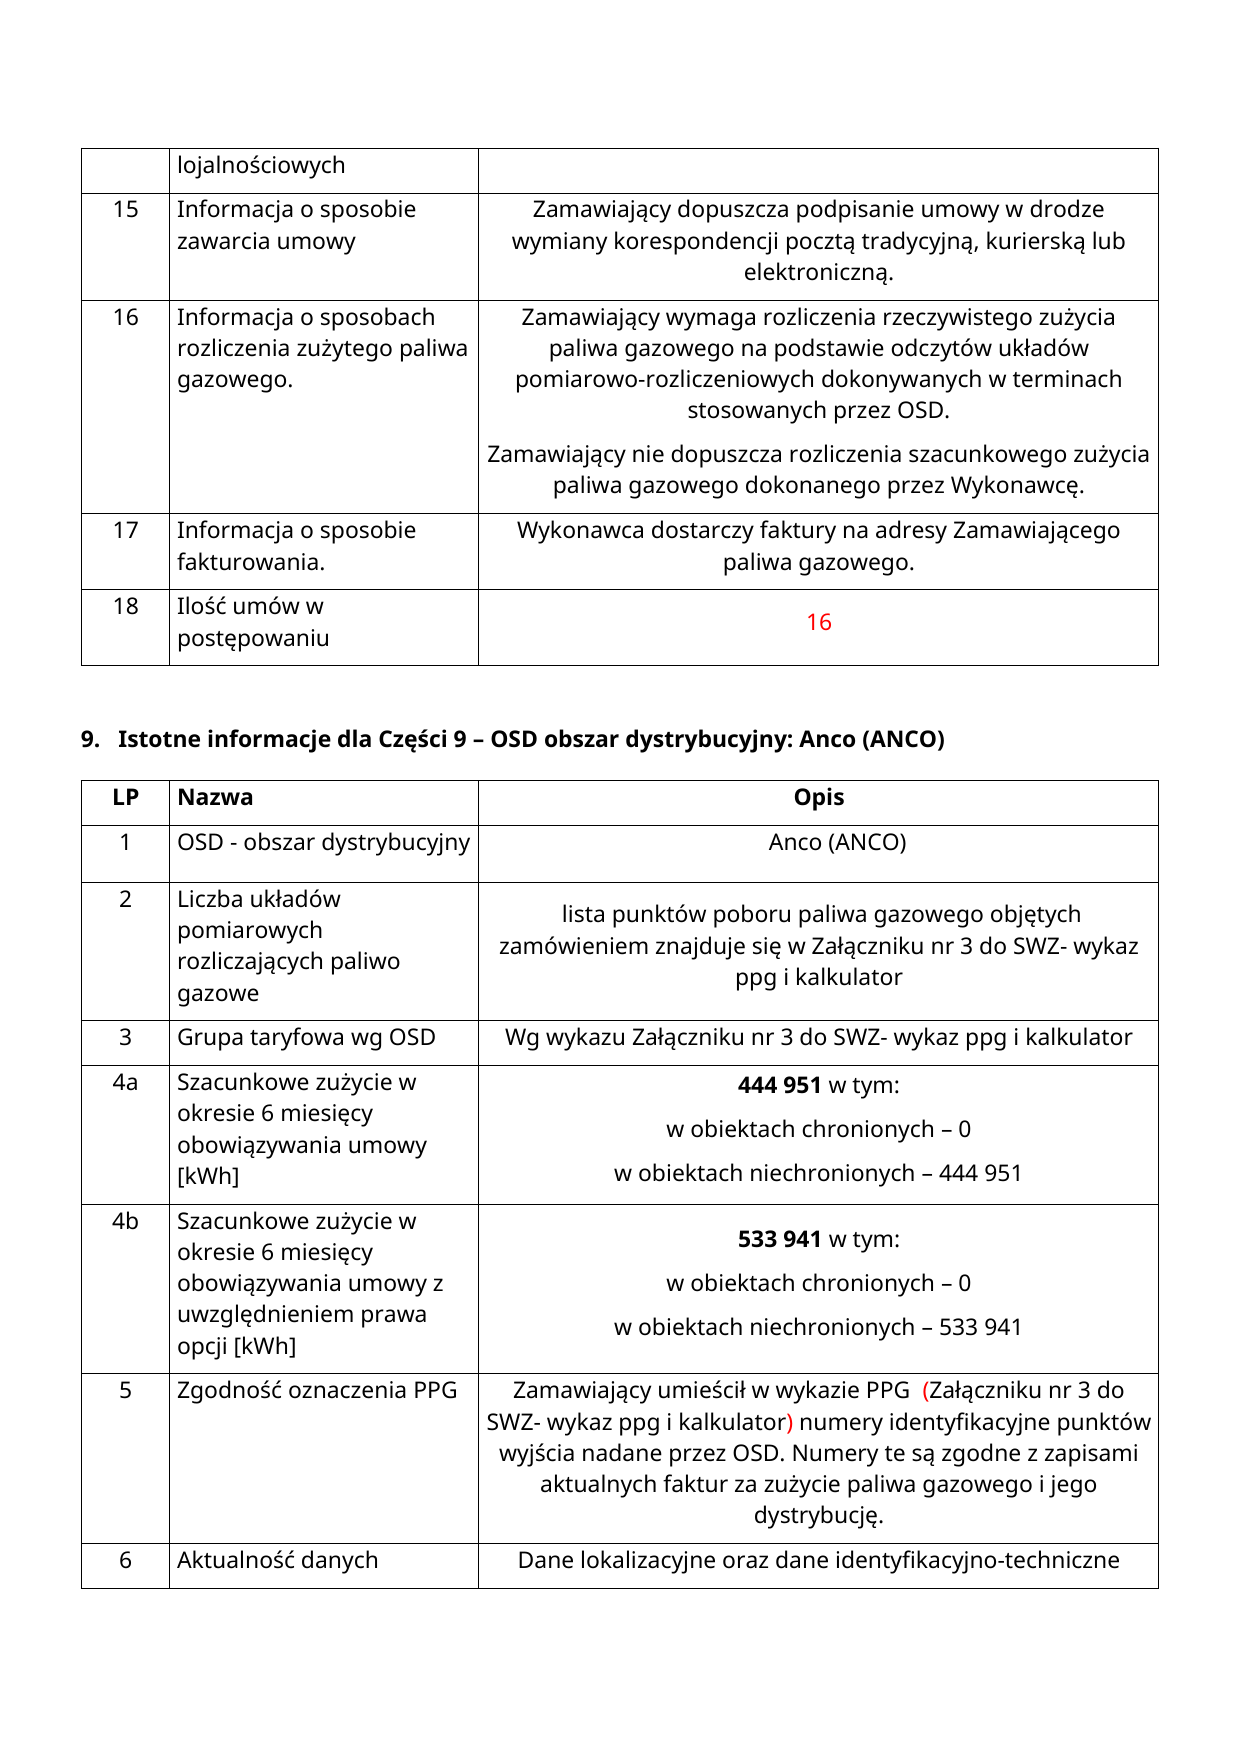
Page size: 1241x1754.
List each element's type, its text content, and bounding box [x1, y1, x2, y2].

table_cell Informacja o sposobie zawarcia umowy [170, 194, 478, 300]
table_cell Informacja o sposobie fakturowania. [170, 514, 478, 589]
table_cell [170, 1544, 478, 1588]
table_cell Zamawiający dopuszcza podpisanie umowy w drodze wymiany korespondencji pocztą tradycyjną, kurierską lub elektroniczną. [479, 194, 1158, 300]
table_header LP [82, 781, 169, 825]
table_cell Szacunkowe zużycie w okresie 6 miesięcy obowiązywania umowy z uwzględnieniem prawa opcji [kWh] [170, 1205, 478, 1373]
table_cell 14 [82, 149, 169, 192]
table_cell Zgodność oznaczenia PPG [170, 1374, 478, 1543]
table_cell Anco (ANCO) [479, 826, 1158, 882]
table_cell Informacja o sposobach rozliczenia zużytego paliwa gazowego. [170, 301, 478, 513]
table_cell Grupa taryfowa wg OSD [170, 1021, 478, 1065]
table_cell 1 [82, 826, 169, 882]
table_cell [479, 1544, 1158, 1588]
table_cell 2 [82, 883, 169, 1020]
table_cell Wykonawca dostarczy faktury na adresy Zamawiającego paliwa gazowego. [479, 514, 1158, 589]
table_cell 16 [82, 301, 169, 513]
table_cell 17 [82, 514, 169, 589]
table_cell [479, 149, 1158, 192]
table_cell 4a [82, 1066, 169, 1203]
table_header Nazwa [170, 781, 478, 825]
table_cell lista punktów poboru paliwa gazowego objętych zamówieniem znajduje się w Załączniku nr 3 do SWZ- wykaz ppg i kalkulator [479, 883, 1158, 1020]
table_cell 533 941 w tym: w obiektach chronionych – 0 w obiektach niechronionych – 533 941 [479, 1205, 1158, 1373]
table_cell 6 [82, 1544, 169, 1588]
table_cell 5 [82, 1374, 169, 1543]
table_cell 18 [82, 590, 169, 665]
table_cell 4b [82, 1205, 169, 1373]
table_header Opis [479, 781, 1158, 825]
table_cell Zamawiający umieścił w wykazie PPG (Załączniku nr 3 do SWZ- wykaz ppg i kalkulator) numery identyfikacyjne punktów wyjścia nadane przez OSD. Numery te są zgodne z zapisami aktualnych faktur za zużycie paliwa gazowego i jego dystrybucję. [479, 1374, 1158, 1543]
table_cell Ilość umów w postępowaniu [170, 590, 478, 665]
table_cell 16 [479, 590, 1158, 665]
table_cell 15 [82, 194, 169, 300]
table_cell 3 [82, 1021, 169, 1065]
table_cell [170, 149, 478, 192]
list Istotne informacje dla Części 9 – OSD obszar dystrybucyjny: Anco (ANCO) [81, 723, 1093, 754]
table_cell Zamawiający wymaga rozliczenia rzeczywistego zużycia paliwa gazowego na podstawie odczytów układów pomiarowo-rozliczeniowych dokonywanych w terminach stosowanych przez OSD. Zamawiający nie dopuszcza rozliczenia szacunkowego zużycia paliwa gazowego dokonanego przez Wykonawcę. [479, 301, 1158, 513]
table_cell 444 951 w tym: w obiektach chronionych – 0 w obiektach niechronionych – 444 951 [479, 1066, 1158, 1203]
table_cell Szacunkowe zużycie w okresie 6 miesięcy obowiązywania umowy [kWh] [170, 1066, 478, 1203]
table_cell Liczba układów pomiarowych rozliczających paliwo gazowe [170, 883, 478, 1020]
table_cell Wg wykazu Załączniku nr 3 do SWZ- wykaz ppg i kalkulator [479, 1021, 1158, 1065]
table_cell OSD - obszar dystrybucyjny [170, 826, 478, 882]
